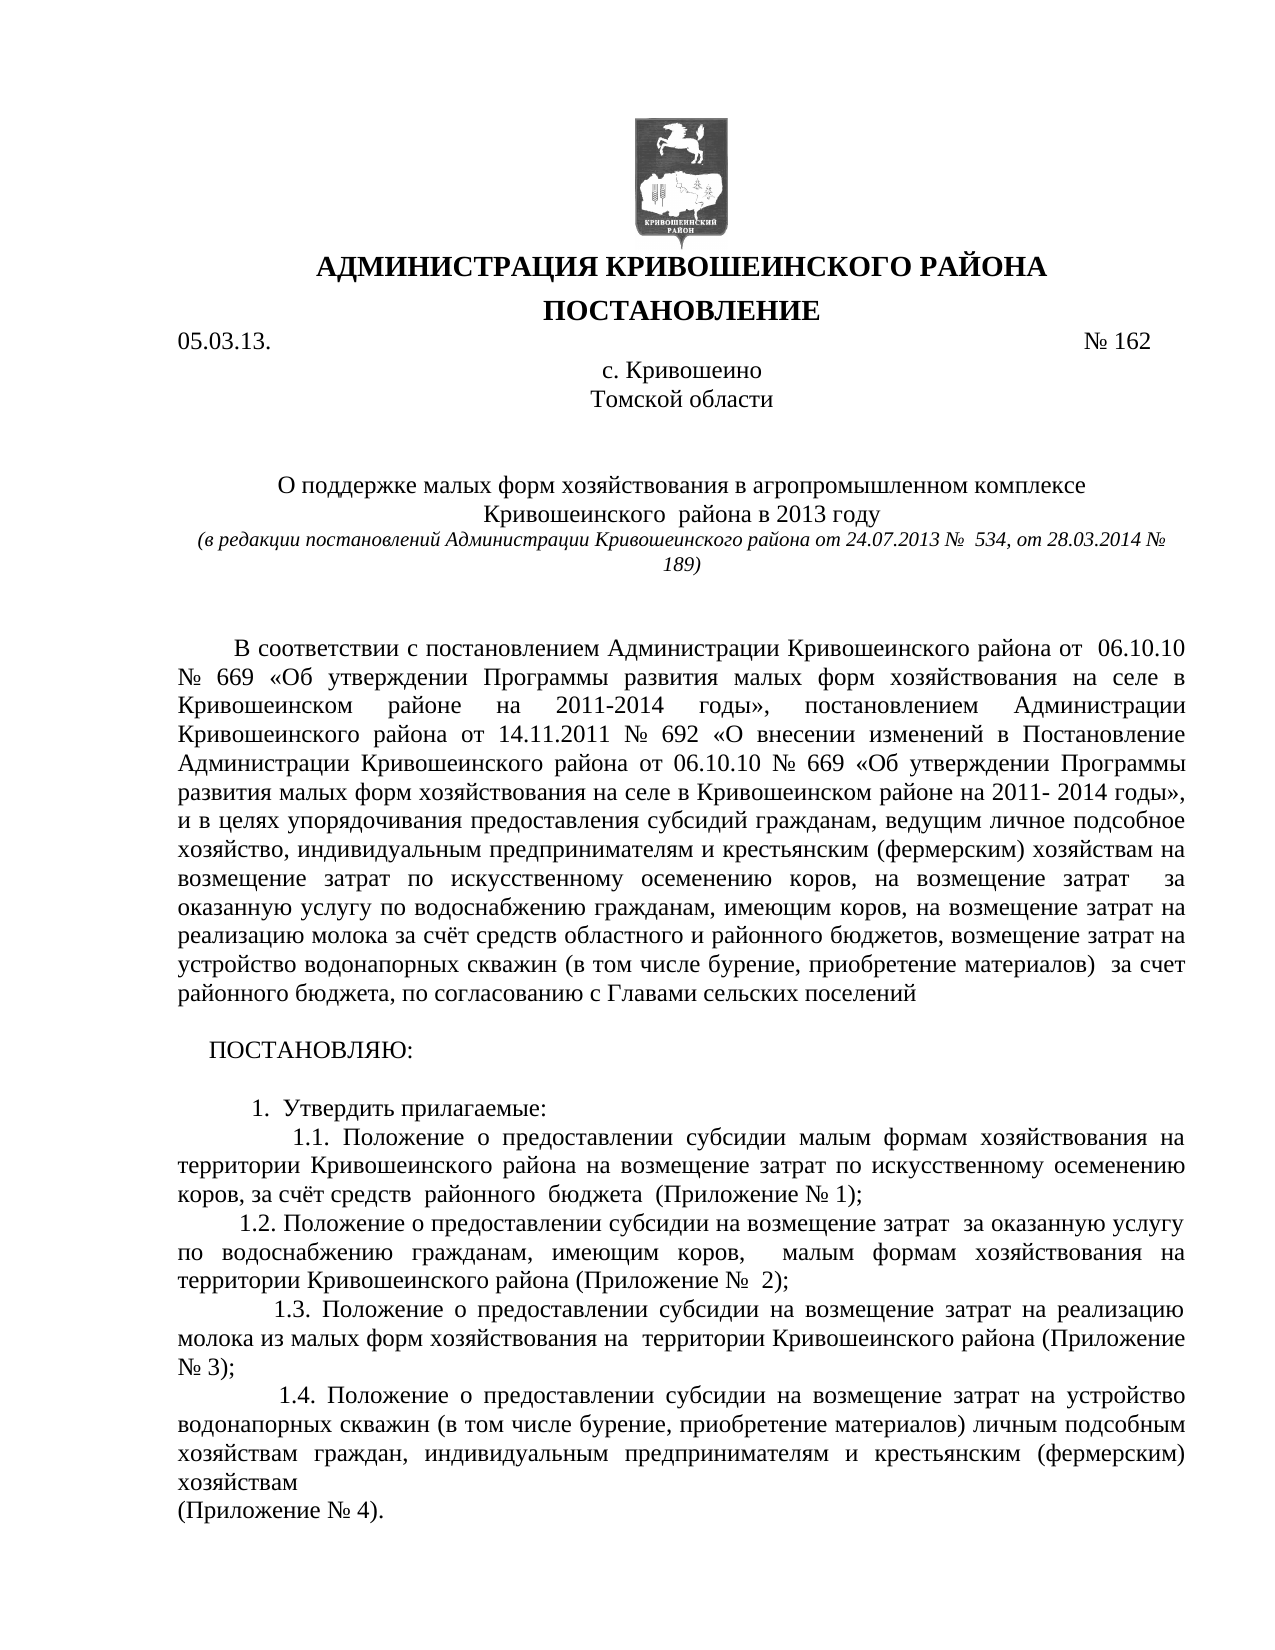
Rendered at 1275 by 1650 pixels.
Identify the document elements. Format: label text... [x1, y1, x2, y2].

text Томской области [177, 384, 1186, 412]
picture [635, 118, 728, 250]
subtitle АДМИНИСТРАЦИЯ КРИВОШЕИНСКОГО РАЙОНА [177, 249, 1186, 283]
text (в редакции постановлений Администрации Кривошеинского района от 24.07.2013 № 534, от 28.03.2014 № 189) [177, 527, 1186, 576]
text В соответствии с постановлением Администрации Кривошеинского района от 06.10.10 № 669 «Об утверждении Программы развития малых форм хозяйствования на селе в Кривошеинском районе на 2011-2014 годы», постановлением Администрации Кривошеинского района от 14.11.2011 № 692 «О внесении изменений в Постановление Администрации Кривошеинского района от 06.10.10 № 669 «Об утверждении Программы развития малых форм хозяйствования на селе в Кривошеинском районе на 2011- 2014 годы», и в целях упорядочивания предоставления субсидий гражданам, ведущим личное подсобное хозяйство, индивидуальным предпринимателям и крестьянским (фермерским) хозяйствам на возмещение затрат по искусственному осеменению коров, на возмещение затрат за оказанную услугу по водоснабжению гражданам, имеющим коров, на возмещение затрат на реализацию молока за счёт средств областного и районного бюджетов, возмещение затрат на устройство водонапорных скважин (в том числе бурение, приобретение материалов) за счет районного бюджета, по согласованию с Главами сельских поселений [177, 633, 1186, 1007]
text 05.03.13. № 162 [177, 326, 1186, 355]
text (Приложение № 4). [177, 1496, 1186, 1524]
text ПОСТАНОВЛЯЮ: [177, 1036, 1186, 1064]
text 1.3. Положение о предоставлении субсидии на возмещение затрат на реализацию молока из малых форм хозяйствования на территории Кривошеинского района (Приложение № 3); [177, 1294, 1186, 1381]
text 1. Утвердить прилагаемые: [177, 1093, 1186, 1122]
text с. Кривошеино [177, 355, 1186, 384]
text ПОСТАНОВЛЕНИЕ [177, 293, 1186, 326]
text 1.1. Положение о предоставлении субсидии малым формам хозяйствования на территории Кривошеинского района на возмещение затрат по искусственному осеменению коров, за счёт средств районного бюджета (Приложение № 1); [177, 1122, 1186, 1208]
text 1.2. Положение о предоставлении субсидии на возмещение затрат за оказанную услугу по водоснабжению гражданам, имеющим коров, малым формам хозяйствования на территории Кривошеинского района (Приложение № 2); [177, 1208, 1186, 1294]
text 1.4. Положение о предоставлении субсидии на возмещение затрат на устройство водонапорных скважин (в том числе бурение, приобретение материалов) личным подсобным хозяйствам граждан, индивидуальным предпринимателям и крестьянским (фермерским) хозяйствам [177, 1381, 1186, 1496]
text Кривошеинского района в 2013 году [177, 499, 1186, 527]
text О поддержке малых форм хозяйствования в агропромышленном комплексе [177, 470, 1186, 499]
